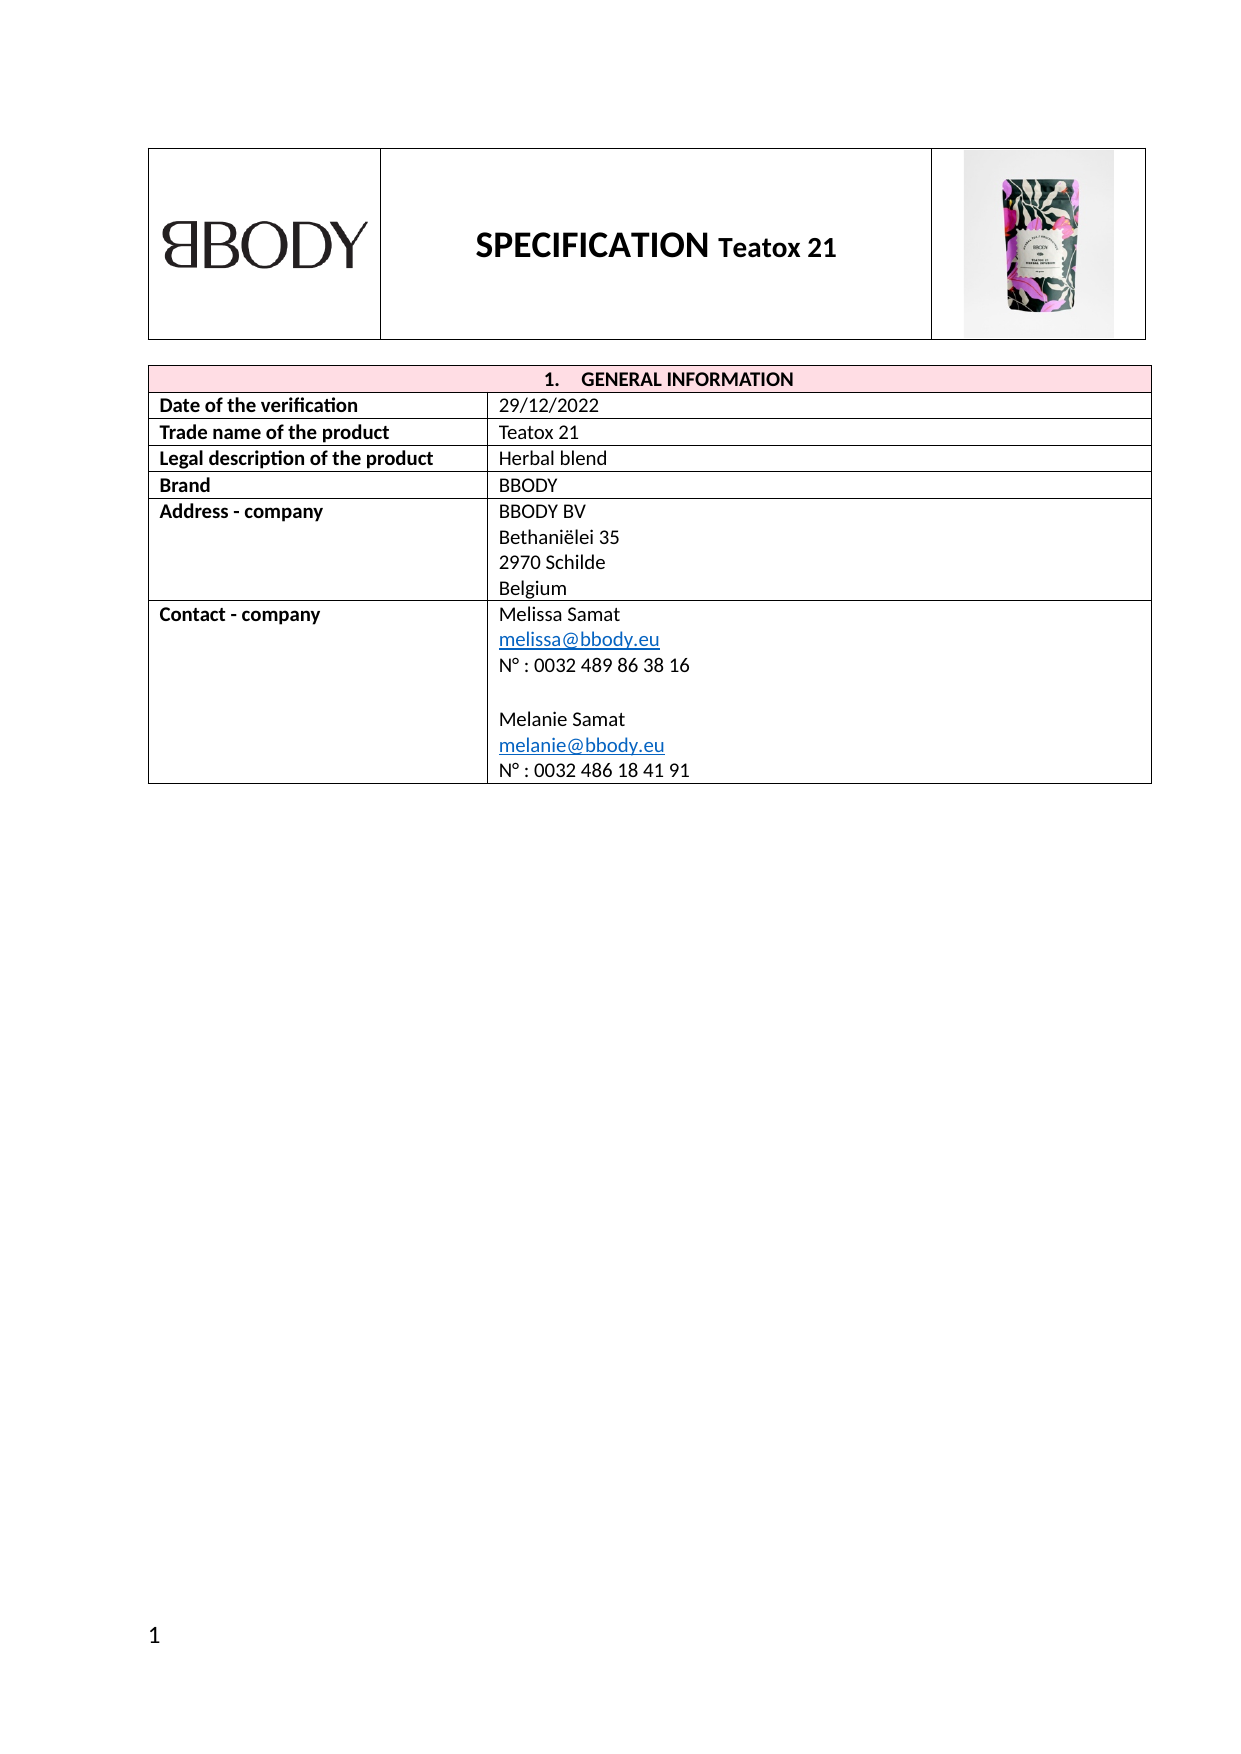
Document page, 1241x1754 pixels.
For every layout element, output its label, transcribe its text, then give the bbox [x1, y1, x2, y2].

table_cell BBODY [488, 472, 1151, 497]
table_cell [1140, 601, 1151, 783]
table_cell Address - company [149, 499, 487, 600]
table_cell Brand [149, 472, 487, 497]
table_cell Contact - company [149, 601, 487, 783]
table_header [932, 149, 1145, 339]
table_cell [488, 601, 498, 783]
table_cell Teatox 21 [488, 419, 1151, 444]
table_header SPECIFICATION Teatox 21 [381, 149, 931, 339]
table_cell Trade name of the product [149, 419, 487, 444]
table_header GENERAL INFORMATION [149, 366, 1151, 392]
table_header [149, 149, 380, 339]
table_cell Legal description of the product [149, 446, 487, 471]
picture [963, 150, 1114, 338]
table_cell 29/12/2022 [488, 393, 1151, 418]
table_cell Date of the verification [149, 393, 487, 418]
table_cell Herbal blend [488, 446, 1151, 471]
